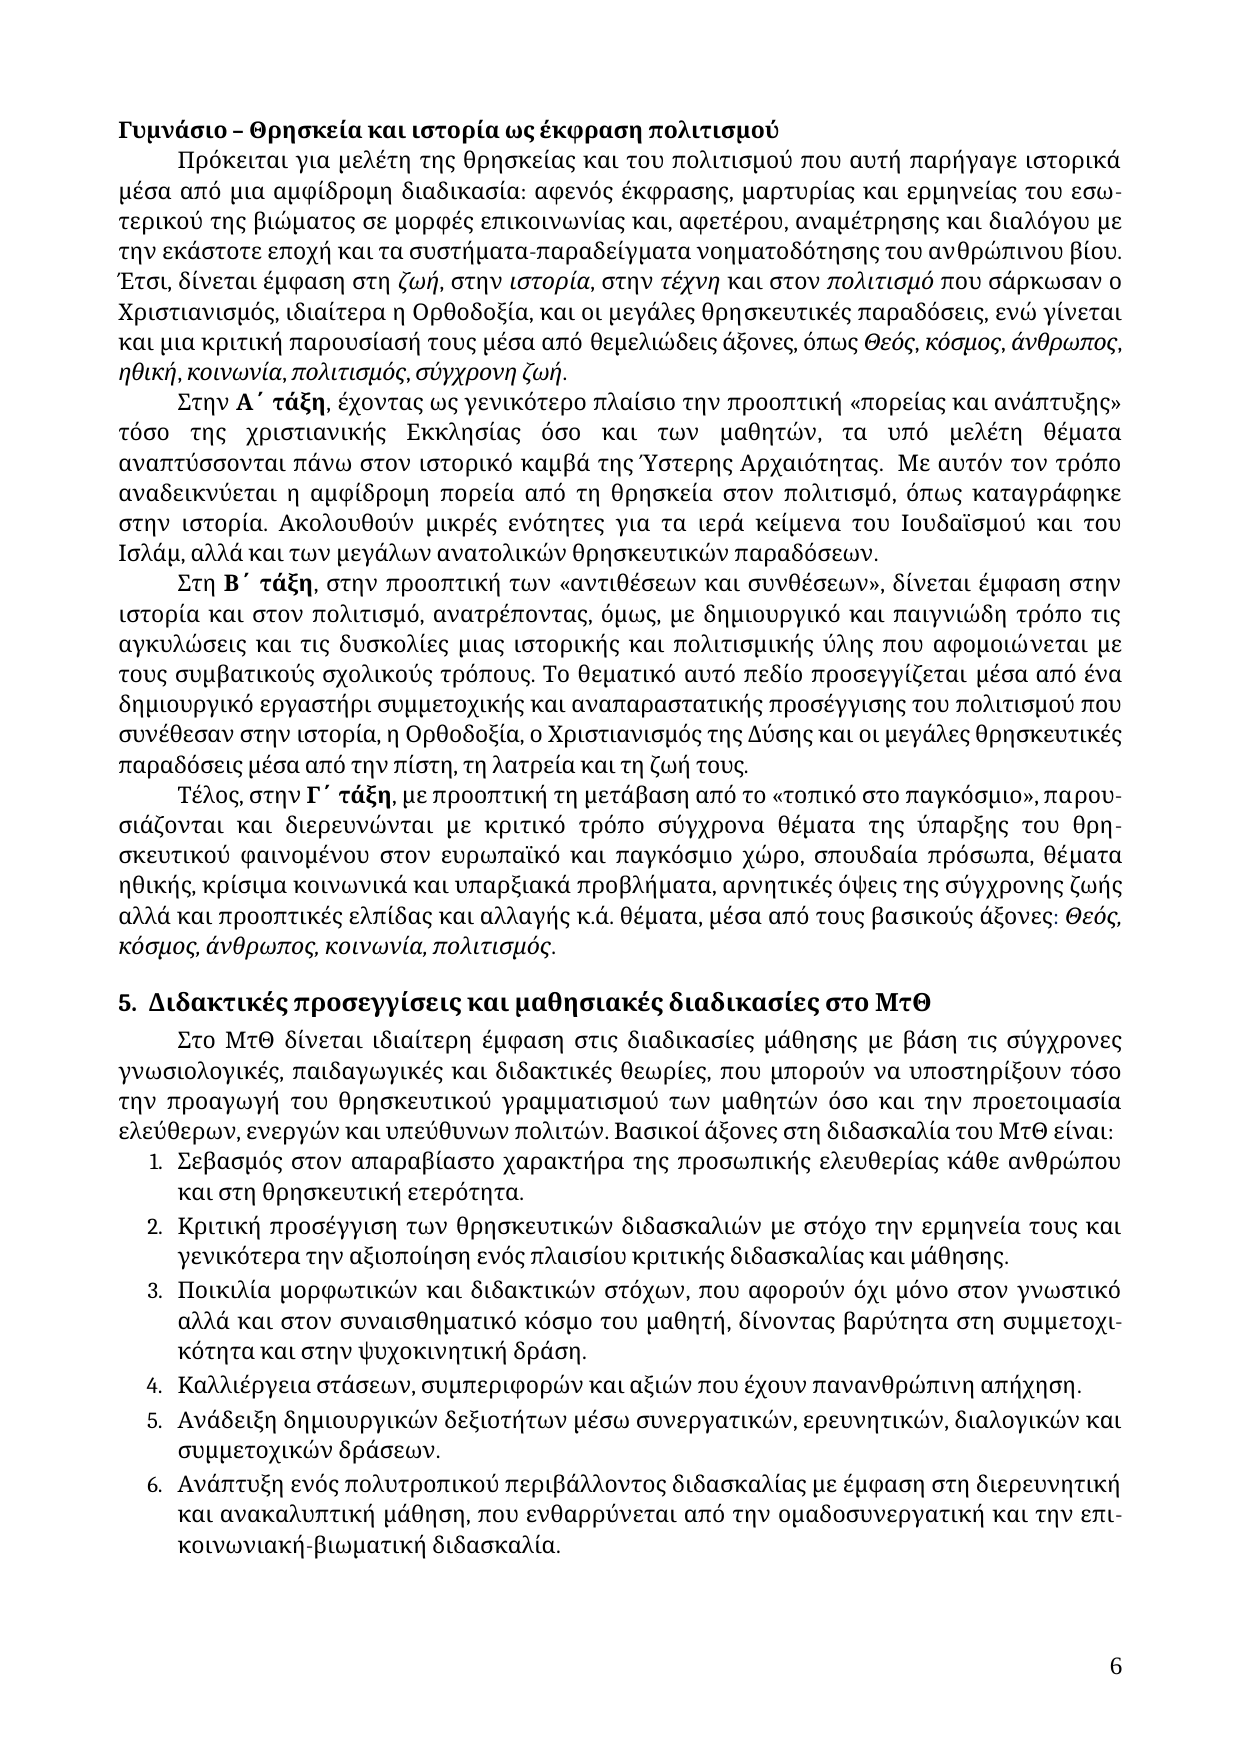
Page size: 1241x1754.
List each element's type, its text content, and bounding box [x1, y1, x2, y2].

text Στην Α΄ τάξη, έχοντας ως γενικότερο πλαίσιο την προοπτική «πορείας και ανάπτυξης» τόσο της χριστιανικής Εκκλησίας όσο και των μαθητών, τα υπό μελέτη θέματα αναπτύσσονται πάνω στον ιστορικό καμβά της Ύστερης Αρχαιότητας. Με αυτόν τον τρόπο αναδεικνύεται η αμφίδρομη πορεία από τη θρησκεία στον πολιτισμό, όπως καταγράφηκε στην ιστορία. Ακολουθούν μικρές ενότητες για τα ιερά κείμενα του Ιουδαϊσμού και του Ισλάμ, αλλά και των μεγάλων ανατολικών θρησκευτικών παραδόσεων. [118, 390, 1122, 567]
list Ανάπτυξη ενός πολυτροπικού περιβάλλοντος διδασκαλίας με έμφαση στη διερευνητική και ανακαλυπτική μάθηση, που ενθαρρύνεται από την ομαδοσυνεργατική και την επικοινωνιακή-βιωματική διδασκαλία. [162, 1472, 1122, 1559]
list Καλλιέργεια στάσεων, συμπεριφορών και αξιών που έχουν πανανθρώπινη απήχηση. [162, 1373, 1122, 1399]
list Κριτική προσέγγιση των θρησκευτικών διδασκαλιών με στόχο την ερμηνεία τους και γενικότερα την αξιοποίηση ενός πλαισίου κριτικής διδασκαλίας και μάθησης. [162, 1214, 1122, 1270]
list Σεβασμός στον απαραβίαστο χαρακτήρα της προσωπικής ελευθερίας κάθε ανθρώπου και στη θρησκευτική ετερότητα. [162, 1149, 1122, 1206]
text Γυμνάσιο – Θρησκεία και ιστορία ως έκφραση πολιτισμού [118, 118, 1122, 144]
text Τέλος, στην Γ΄ τάξη, με προοπτική τη μετάβαση από το «τοπικό στο παγκόσμιο», παρουσιάζονται και διερευνώνται με κριτικό τρόπο σύγχρονα θέματα της ύπαρξης του θρησκευτικού φαινομένου στον ευρωπαϊκό και παγκόσμιο χώρο, σπουδαία πρόσωπα, θέματα ηθικής, κρίσιμα κοινωνικά και υπαρξιακά προβλήματα, αρνητικές όψεις της σύγχρονης ζωής αλλά και προοπτικές ελπίδας και αλλαγής κ.ά. θέματα, μέσα από τους βασικούς άξονες: Θεός, κόσμος, άνθρωπος, κοινωνία, πολιτισμός. [118, 783, 1122, 960]
list Ποικιλία μορφωτικών και διδακτικών στόχων, που αφορούν όχι μόνο στον γνωστικό αλλά και στον συναισθηματικό κόσμο του μαθητή, δίνοντας βαρύτητα στη συμμετοχικότητα και στην ψυχοκινητική δράση. [162, 1278, 1122, 1365]
text Στη Β΄ τάξη, στην προοπτική των «αντιθέσεων και συνθέσεων», δίνεται έμφαση στην ιστορία και στον πολιτισμό, ανατρέποντας, όμως, με δημιουργικό και παιγνιώδη τρόπο τις αγκυλώσεις και τις δυσκολίες μιας ιστορικής και πολιτισμικής ύλης που αφομοιώνεται με τους συμβατικούς σχολικούς τρόπους. Το θεματικό αυτό πεδίο προσεγγίζεται μέσα από ένα δημιουργικό εργαστήρι συμμετοχικής και αναπαραστατικής προσέγγισης του πολιτισμού που συνέθεσαν στην ιστορία, η Ορθοδοξία, ο Χριστιανισμός της Δύσης και οι μεγάλες θρησκευτικές παραδόσεις μέσα από την πίστη, τη λατρεία και τη ζωή τους. [118, 571, 1122, 779]
text Στο ΜτΘ δίνεται ιδιαίτερη έμφαση στις διαδικασίες μάθησης με βάση τις σύγχρονες γνωσιολογικές, παιδαγωγικές και διδακτικές θεωρίες, που μπορούν να υποστηρίξουν τόσο την προαγωγή του θρησκευτικού γραμματισμού των μαθητών όσο και την προετοιμασία ελεύθερων, ενεργών και υπεύθυνων πολιτών. Βασικοί άξονες στη διδασκαλία του ΜτΘ είναι: [118, 1028, 1122, 1145]
list Ανάδειξη δημιουργικών δεξιοτήτων μέσω συνεργατικών, ερευνητικών, διαλογικών και συμμετοχικών δράσεων. [162, 1407, 1122, 1464]
text Πρόκειται για μελέτη της θρησκείας και του πολιτισμού που αυτή παρήγαγε ιστορικά μέσα από μια αμφίδρομη διαδικασία: αφενός έκφρασης, μαρτυρίας και ερμηνείας του εσωτερικού της βιώματος σε μορφές επικοινωνίας και, αφετέρου, αναμέτρησης και διαλόγου με την εκάστοτε εποχή και τα συστήματα-παραδείγματα νοηματοδότησης του ανθρώπινου βίου. Έτσι, δίνεται έμφαση στη ζωή, στην ιστορία, στην τέχνη και στον πολιτισμό που σάρκωσαν ο Χριστιανισμός, ιδιαίτερα η Ορθοδοξία, και οι μεγάλες θρησκευτικές παραδόσεις, ενώ γίνεται και μια κριτική παρουσίασή τους μέσα από θεμελιώδεις άξονες, όπως Θεός, κόσμος, άνθρωπος, ηθική, κοινωνία, πολιτισμός, σύγχρονη ζωή. [118, 148, 1122, 386]
text 5. Διδακτικές προσεγγίσεις και μαθησιακές διαδικασίες στο ΜτΘ [118, 989, 1122, 1018]
